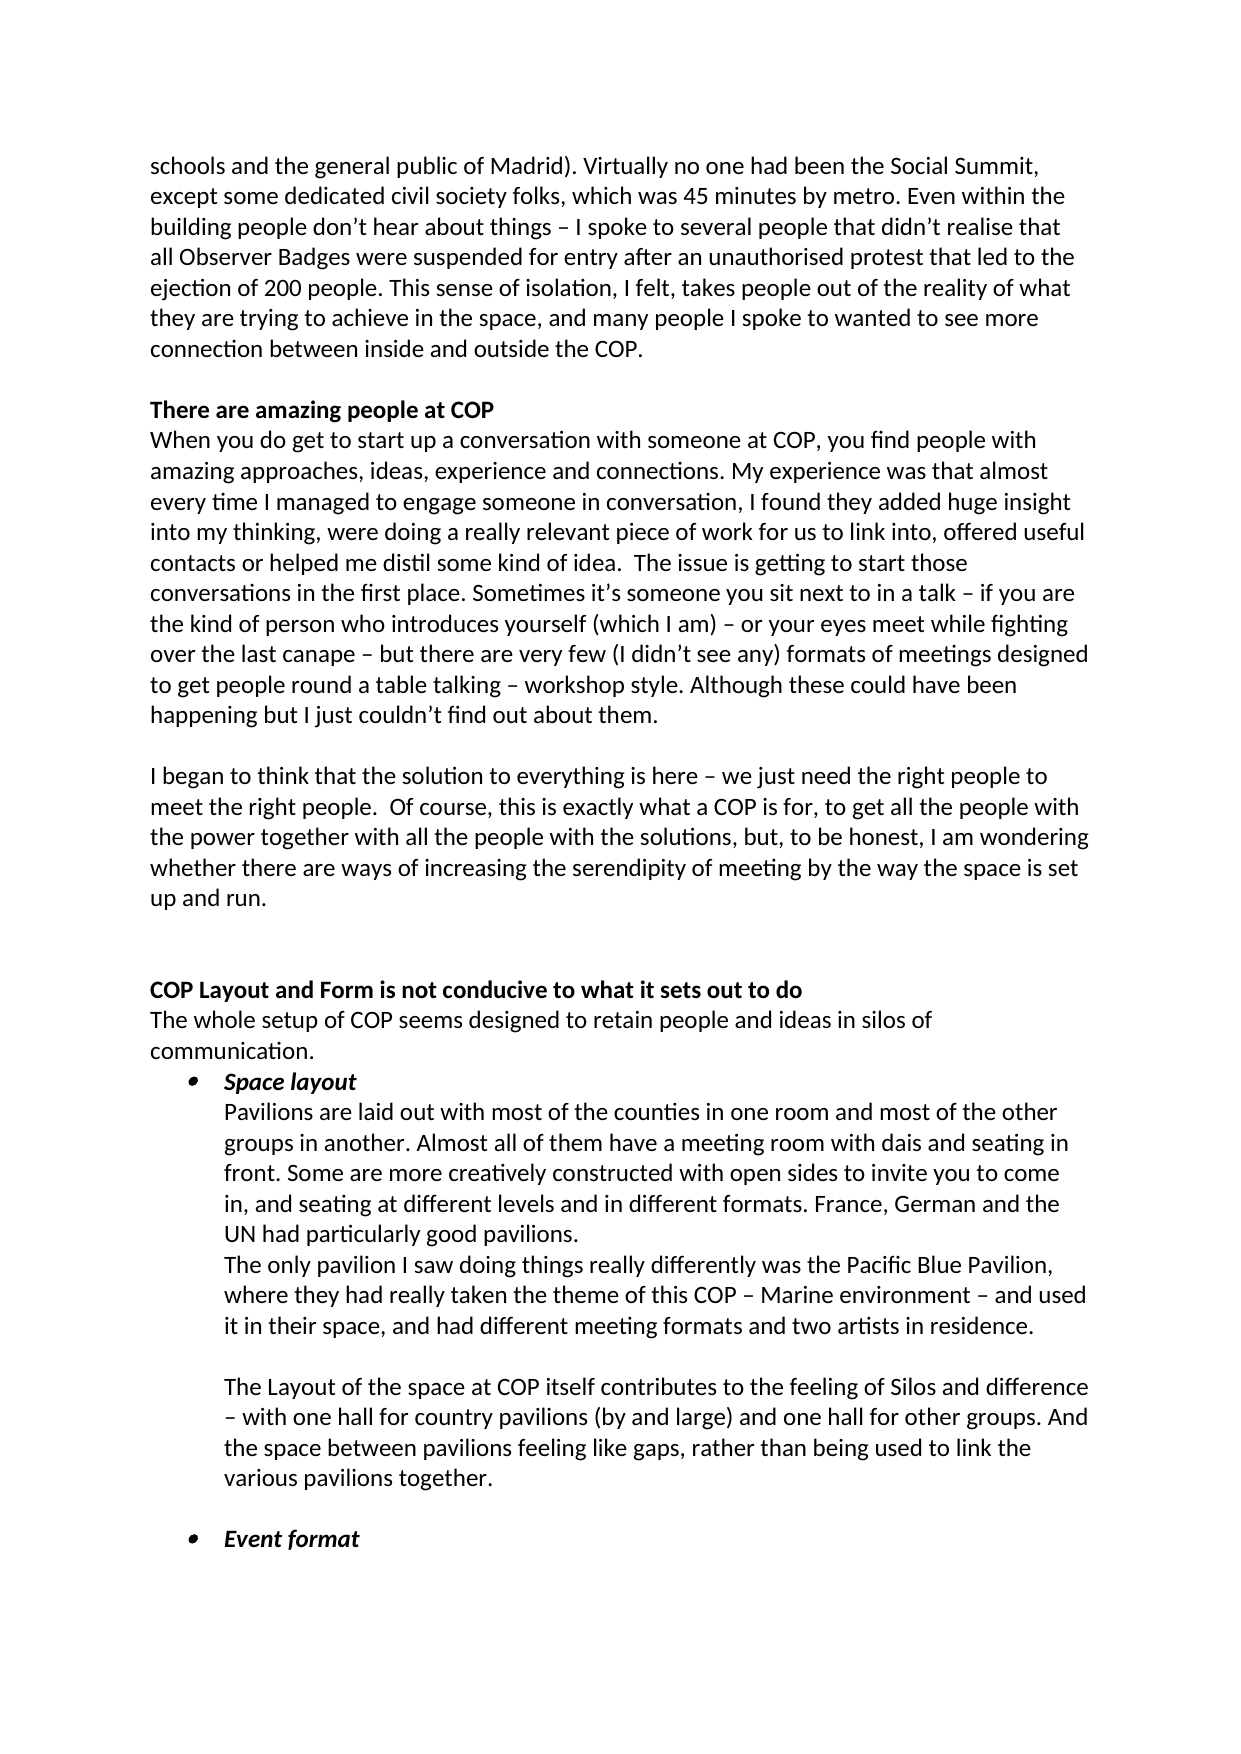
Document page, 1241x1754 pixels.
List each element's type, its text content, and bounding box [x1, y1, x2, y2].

text COP Layout and Form is not conducive to what it sets out to do [150, 974, 1090, 1004]
text The only pavilion I saw doing things really differently was the Pacific Blue Pavilion, where they had really taken the theme of this COP – Marine environment – and used it in their space, and had different meeting formats and two artists in residence. [224, 1249, 1090, 1340]
text I began to think that the solution to everything is here – we just need the right people to meet the right people. Of course, this is exactly what a COP is for, to get all the people with the power together with all the people with the solutions, but, to be honest, I am wondering whether there are ways of increasing the serendipity of meeting by the way the space is set up and run. [150, 760, 1090, 913]
text Pavilions are laid out with most of the counties in one room and most of the other groups in another. Almost all of them have a meeting room with dais and seating in front. Some are more creatively constructed with open sides to invite you to come in, and seating at different levels and in different formats. France, German and the UN had particularly good pavilions. [224, 1096, 1090, 1249]
text There are amazing people at COP [150, 394, 1090, 425]
text The Layout of the space at COP itself contributes to the feeling of Silos and difference – with one hall for country pavilions (by and large) and one hall for other groups. And the space between pavilions feeling like gaps, rather than being used to link the various pavilions together. [224, 1371, 1090, 1493]
list Event format [186, 1523, 1090, 1554]
list Space layout [186, 1066, 1090, 1096]
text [150, 150, 1090, 364]
text When you do get to start up a conversation with someone at COP, you find people with amazing approaches, ideas, experience and connections. My experience was that almost every time I managed to engage someone in conversation, I found they added huge insight into my thinking, were doing a really relevant piece of work for us to link into, offered useful contacts or helped me distil some kind of idea. The issue is getting to start those conversations in the first place. Sometimes it’s someone you sit next to in a talk – if you are the kind of person who introduces yourself (which I am) – or your eyes meet while fighting over the last canape – but there are very few (I didn’t see any) formats of meetings designed to get people round a table talking – workshop style. Although these could have been happening but I just couldn’t find out about them. [150, 425, 1090, 730]
text The whole setup of COP seems designed to retain people and ideas in silos of communication. [150, 1004, 1090, 1066]
